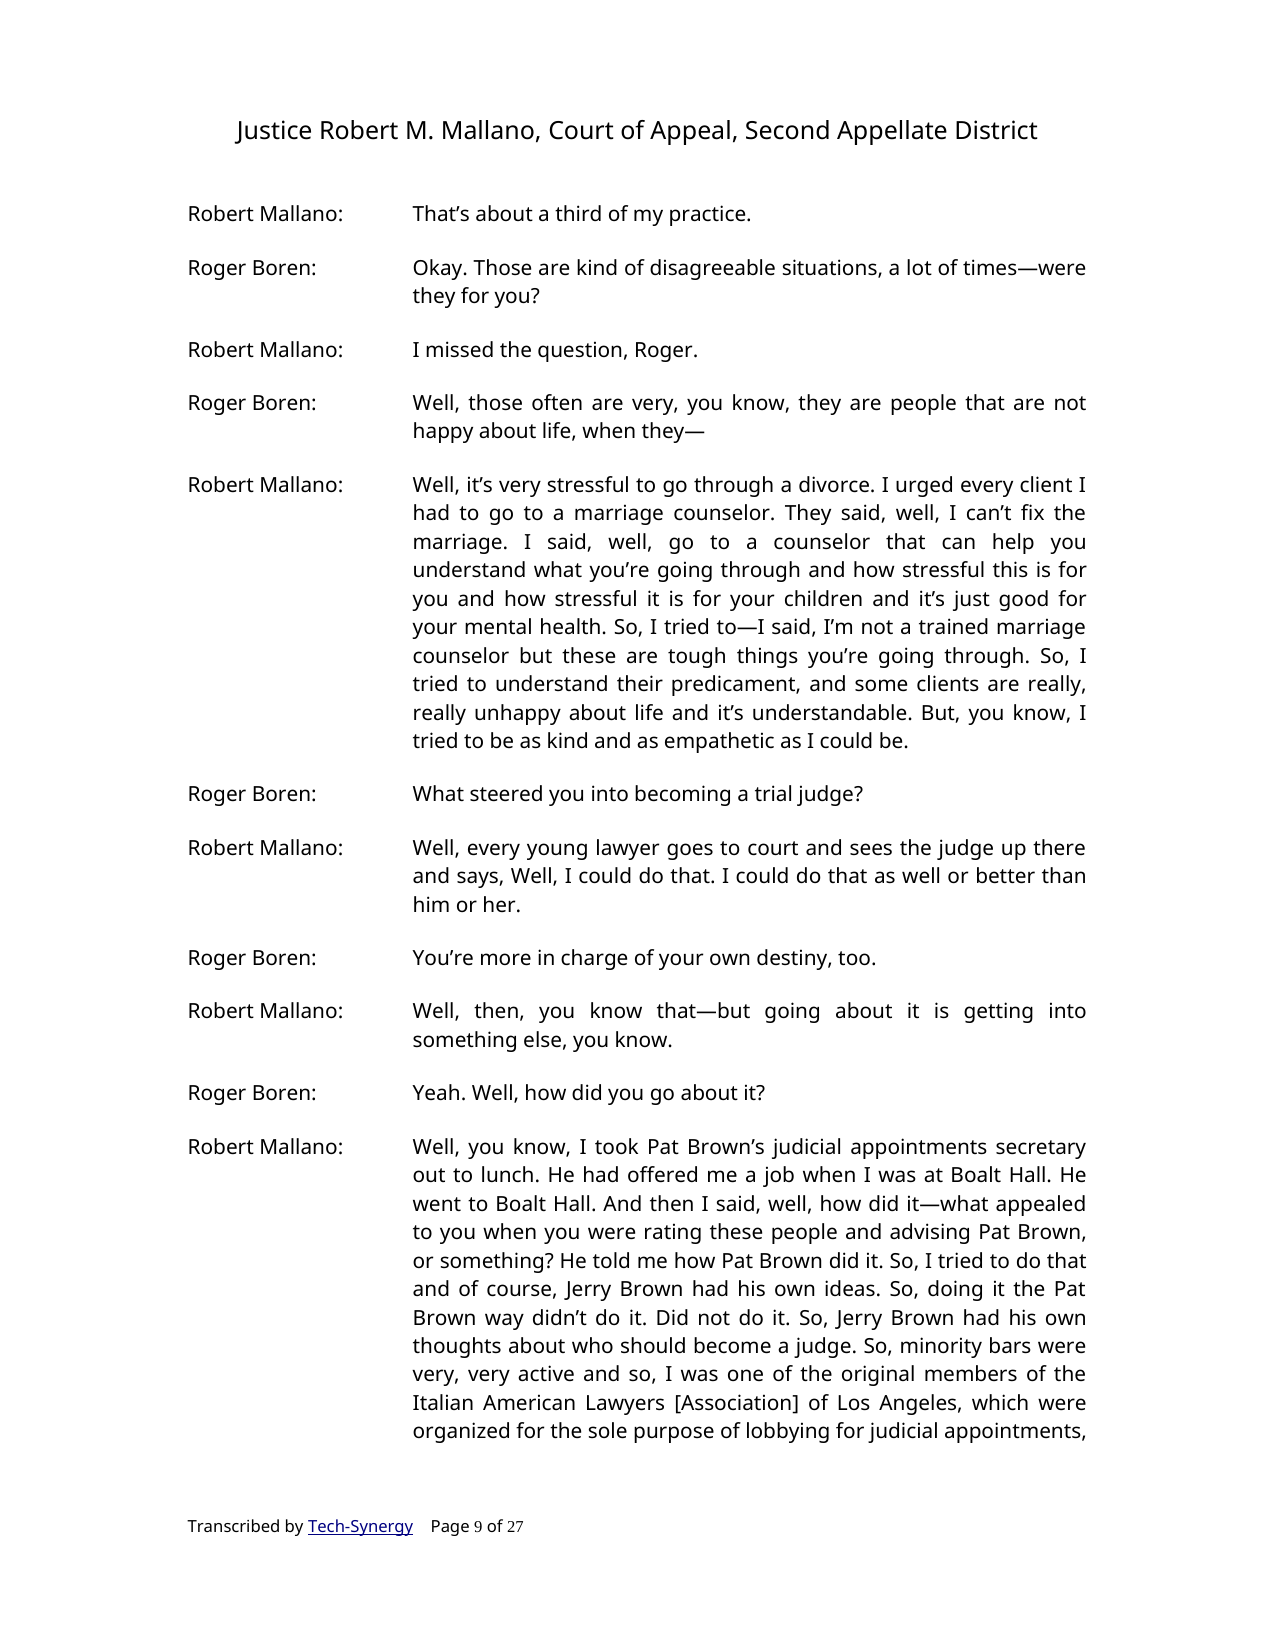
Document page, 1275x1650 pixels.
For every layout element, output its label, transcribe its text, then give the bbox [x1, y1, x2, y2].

text Roger Boren: Okay. Those are kind of disagreeable situations, a lot of times—were they for you? [187, 253, 1087, 310]
text Robert Mallano: That’s about a third of my practice. [187, 199, 1087, 228]
text Roger Boren: Well, those often are very, you know, they are people that are not happy about life, when they— [187, 388, 1087, 445]
text Roger Boren: What steered you into becoming a trial judge? [187, 779, 1087, 808]
text Roger Boren: You’re more in charge of your own destiny, too. [187, 943, 1087, 972]
text Roger Boren: Yeah. Well, how did you go about it? [187, 1078, 1087, 1107]
text Robert Mallano: Well, then, you know that—but going about it is getting into something else, you know. [187, 997, 1087, 1053]
text Robert Mallano: Well, it’s very stressful to go through a divorce. I urged every client I had to go to a marriage counselor. They said, well, I can’t fix the marriage. I said, well, go to a counselor that can help you understand what you’re going through and how stressful this is for you and how stressful it is for your children and it’s just good for your mental health. So, I tried to—I said, I’m not a trained marriage counselor but these are tough things you’re going through. So, I tried to understand their predicament, and some clients are really, really unhappy about life and it’s understandable. But, you know, I tried to be as kind and as empathetic as I could be. [187, 470, 1087, 754]
text Robert Mallano: I missed the question, Roger. [187, 335, 1087, 363]
text Robert Mallano: Well, every young lawyer goes to court and sees the judge up there and says, Well, I could do that. I could do that as well or better than him or her. [187, 833, 1087, 918]
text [187, 1132, 1087, 1445]
